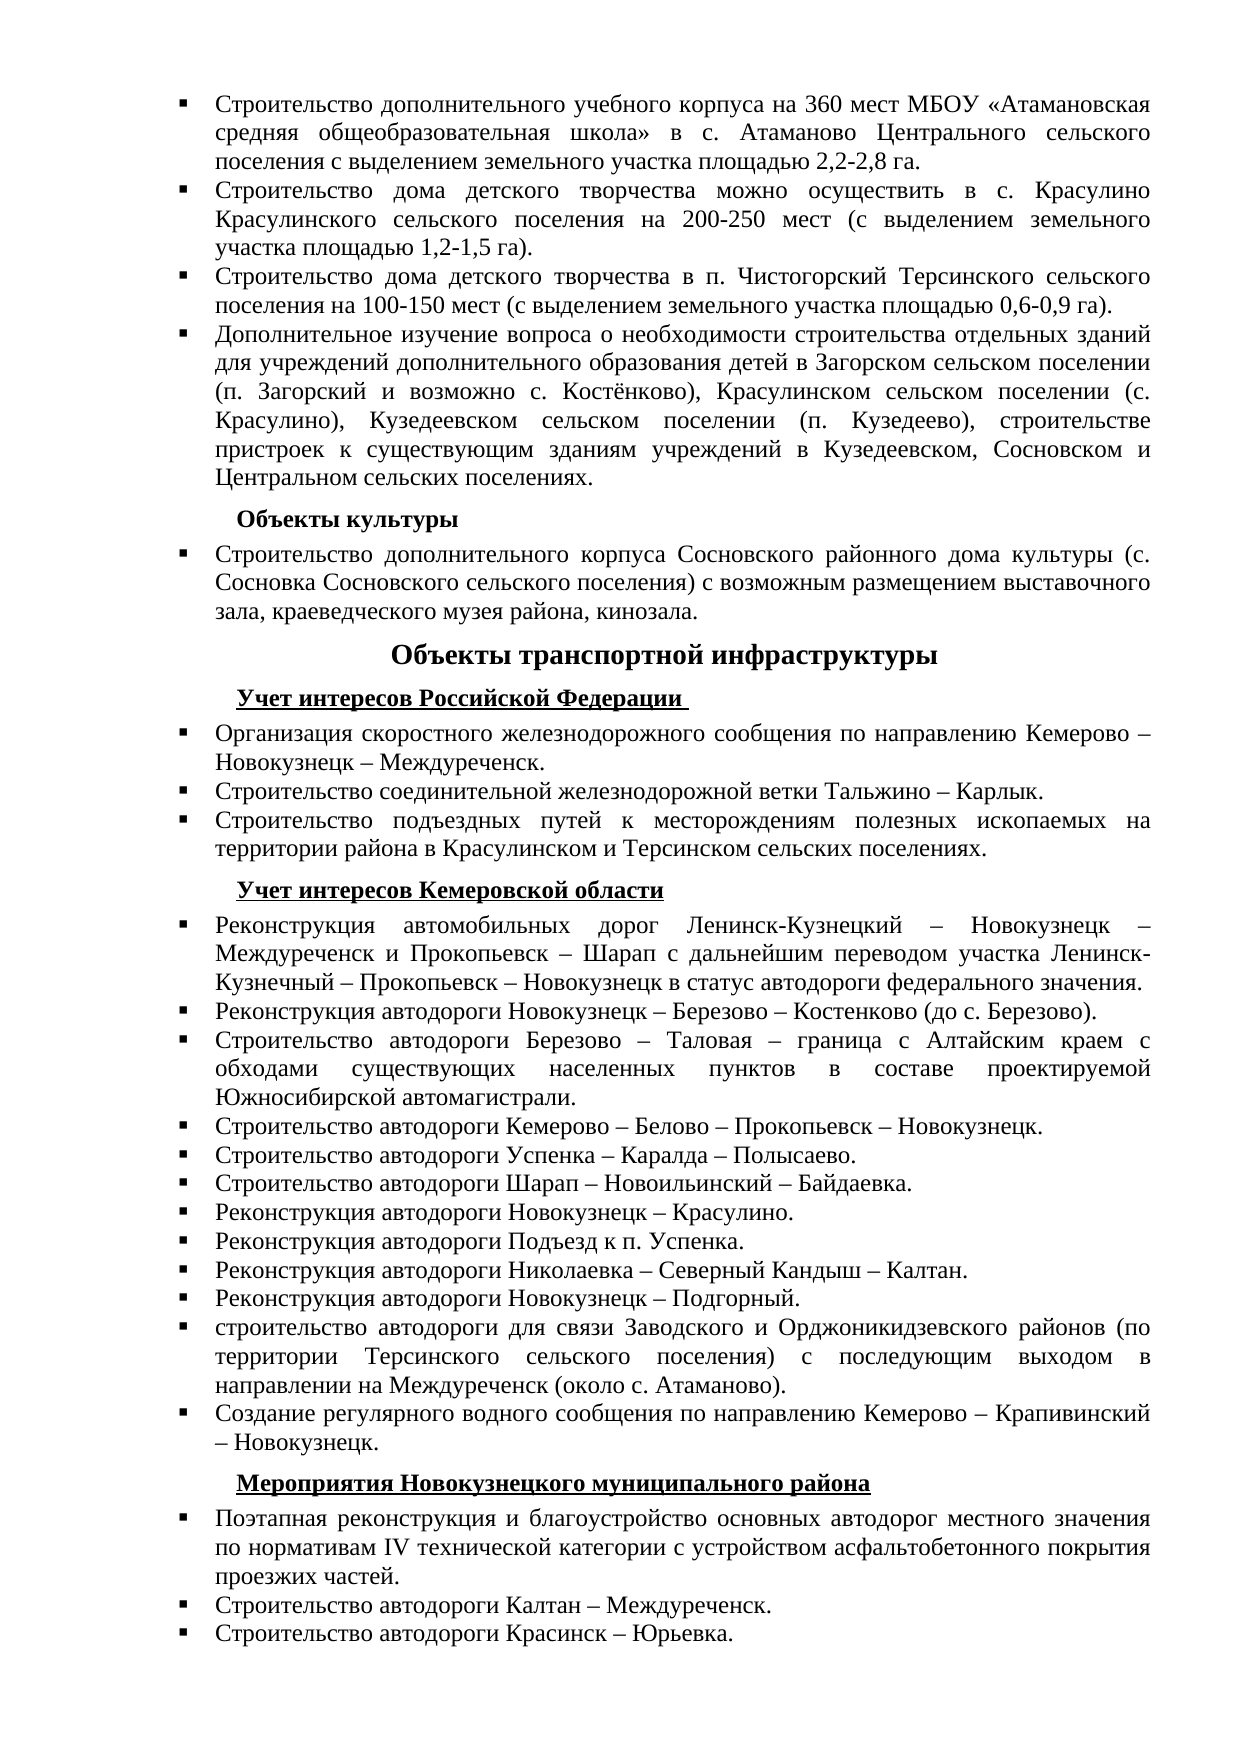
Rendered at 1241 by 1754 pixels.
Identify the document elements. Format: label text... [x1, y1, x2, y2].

list Строительство соединительной железнодорожной ветки Тальжино – Карлык. [177, 776, 1152, 805]
text Объекты транспортной инфраструктуры [177, 637, 1152, 671]
list Строительство автодороги Калтан – Междуреченск. [177, 1590, 1152, 1618]
list Строительство дополнительного корпуса Сосновского районного дома культуры (с. Сосновка Сосновского сельского поселения) с возможным размещением выставочного зала, краеведческого музея района, кинозала. [177, 539, 1152, 625]
list Строительство автодороги Успенка – Каралда – Полысаево. [177, 1140, 1152, 1168]
list Реконструкция автодороги Николаевка – Северный Кандыш – Калтан. [177, 1255, 1152, 1283]
list Строительство автодороги Красинск – Юрьевка. [177, 1618, 1152, 1647]
list Создание регулярного водного сообщения по направлению Кемерово – Крапивинский – Новокузнецк. [177, 1398, 1152, 1456]
list Дополнительное изучение вопроса о необходимости строительства отдельных зданий для учреждений дополнительного образования детей в Загорском сельском поселении (п. Загорский и возможно с. Костёнково), Красулинском сельском поселении (с. Красулино), Кузедеевском сельском поселении (п. Кузедеево), строительстве пристроек к существующим зданиям учреждений в Кузедеевском, Сосновском и Центральном сельских поселениях. [177, 319, 1152, 491]
list Реконструкция автодороги Новокузнецк – Подгорный. [177, 1283, 1152, 1312]
list Строительство автодороги Кемерово – Белово – Прокопьевск – Новокузнецк. [177, 1111, 1152, 1140]
list Строительство подъездных путей к месторождениям полезных ископаемых на территории района в Красулинском и Терсинском сельских поселениях. [177, 805, 1152, 862]
list Строительство дома детского творчества можно осуществить в с. Красулино Красулинского сельского поселения на 200-250 мест (с выделением земельного участка площадью 1,2-). [177, 175, 1152, 261]
list Реконструкция автомобильных дорог Ленинск-Кузнецкий – Новокузнецк – Междуреченск и Прокопьевск – Шарап с дальнейшим переводом участка Ленинск-Кузнечный – Прокопьевск – Новокузнецк в статус автодороги федерального значения. [177, 910, 1152, 996]
text Учет интересов Российской Федерации [236, 683, 1092, 712]
text Учет интересов Кемеровской области [236, 875, 1092, 903]
list Организация скоростного железнодорожного сообщения по направлению Кемерово – Новокузнецк – Междуреченск. [177, 718, 1152, 776]
list Реконструкция автодороги Новокузнецк – Березово – Костенково (до с. Березово). [177, 996, 1152, 1025]
list Строительство дома детского творчества в п. Чистогорский Терсинского сельского поселения на 100-150 мест (с выделением земельного участка площадью 0,6-). [177, 261, 1152, 319]
list Реконструкция автодороги Подъезд к п. Успенка. [177, 1226, 1152, 1255]
text Объекты культуры [177, 504, 1152, 532]
list Реконструкция автодороги Новокузнецк – Красулино. [177, 1197, 1152, 1226]
text Мероприятия Новокузнецкого муниципального района [236, 1468, 1092, 1497]
list Строительство дополнительного учебного корпуса на 360 мест МБОУ «Атамановская средняя общеобразовательная школа» в с. Атаманово Центрального сельского поселения с выделением земельного участка площадью 2,2-2,8 га. [177, 89, 1152, 175]
list Строительство автодороги Шарап – Новоильинский – Байдаевка. [177, 1168, 1152, 1197]
list строительство автодороги для связи Заводского и Орджоникидзевского районов (по территории Терсинского сельского поселения) с последующим выходом в направлении на Междуреченск (около с. Атаманово). [177, 1312, 1152, 1398]
list Поэтапная реконструкция и благоустройство основных автодорог местного значения по нормативам IV технической категории с устройством асфальтобетонного покрытия проезжих частей. [177, 1503, 1152, 1590]
list Строительство автодороги Березово – Таловая – граница с Алтайским краем с обходами существующих населенных пунктов в составе проектируемой Южносибирской автомагистрали. [177, 1025, 1152, 1111]
